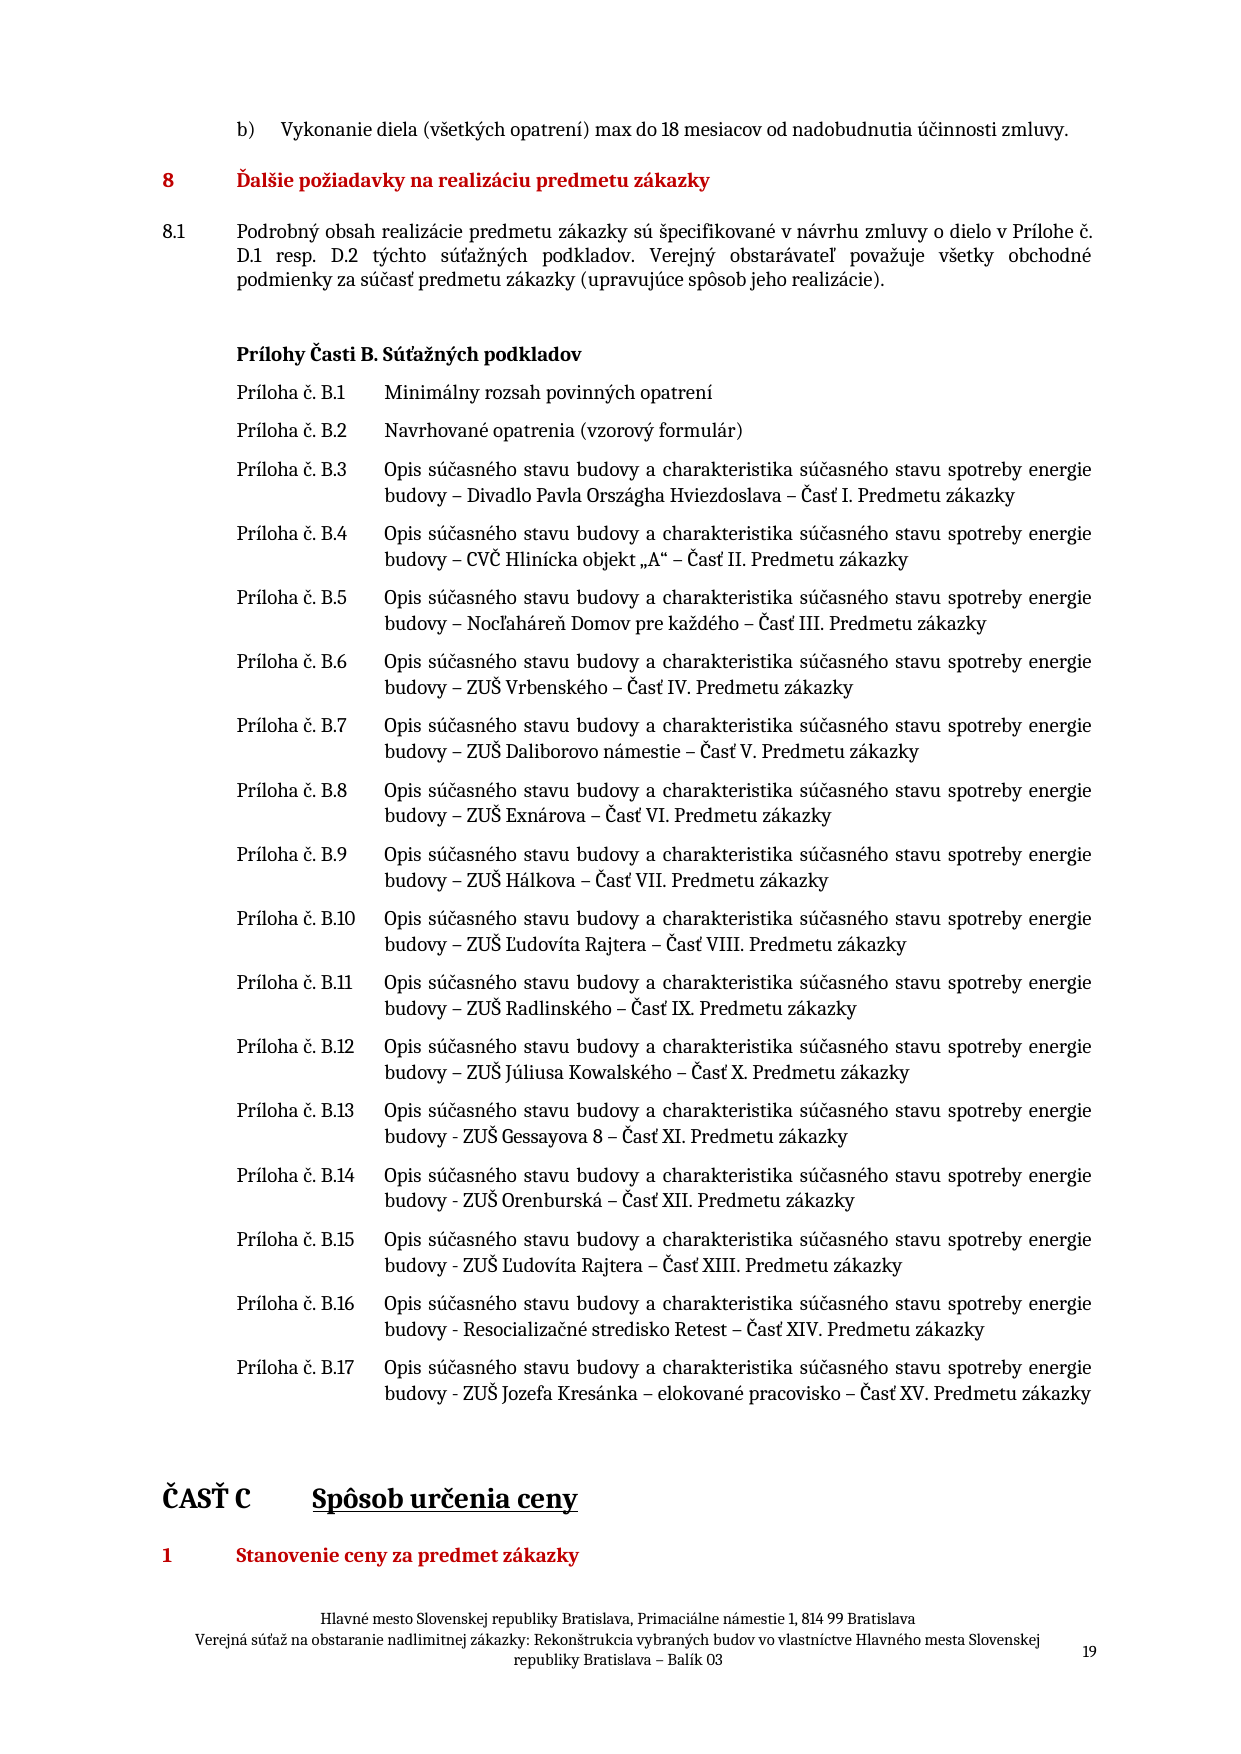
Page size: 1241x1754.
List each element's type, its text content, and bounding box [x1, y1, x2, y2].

subtitle Ďalšie požiadavky na realizáciu predmetu zákazky [162, 169, 1093, 193]
text Príloha č. B.13 Opis súčasného stavu budovy a charakteristika súčasného stavu spotreby energie budovy - ZUŠ Gessayova 8 – Časť XI. Predmetu zákazky [236, 1099, 1093, 1149]
text Príloha č. B.3 Opis súčasného stavu budovy a charakteristika súčasného stavu spotreby energie budovy – Divadlo Pavla Országha Hviezdoslava – Časť I. Predmetu zákazky [236, 457, 1093, 507]
text Príloha č. B.5 Opis súčasného stavu budovy a charakteristika súčasného stavu spotreby energie budovy – Nocľaháreň Domov pre každého – Časť III. Predmetu zákazky [236, 586, 1093, 636]
text Príloha č. B.2 Navrhované opatrenia (vzorový formulár) [236, 419, 1093, 443]
text Príloha č. B.7 Opis súčasného stavu budovy a charakteristika súčasného stavu spotreby energie budovy – ZUŠ Daliborovo námestie – Časť V. Predmetu zákazky [236, 714, 1093, 764]
text Príloha č. B.16 Opis súčasného stavu budovy a charakteristika súčasného stavu spotreby energie budovy - Resocializačné stredisko Retest – Časť XIV. Predmetu zákazky [236, 1292, 1093, 1341]
subtitle Stanovenie ceny za predmet zákazky [162, 1543, 1093, 1567]
text Príloha č. B.17 Opis súčasného stavu budovy a charakteristika súčasného stavu spotreby energie budovy - ZUŠ Jozefa Kresánka – elokované pracovisko – Časť XV. Predmetu zákazky [236, 1356, 1093, 1406]
text Príloha č. B.12 Opis súčasného stavu budovy a charakteristika súčasného stavu spotreby energie budovy – ZUŠ Júliusa Kowalského – Časť X. Predmetu zákazky [236, 1035, 1093, 1085]
text Príloha č. B.10 Opis súčasného stavu budovy a charakteristika súčasného stavu spotreby energie budovy – ZUŠ Ľudovíta Rajtera – Časť VIII. Predmetu zákazky [236, 907, 1093, 956]
text Príloha č. B.9 Opis súčasného stavu budovy a charakteristika súčasného stavu spotreby energie budovy – ZUŠ Hálkova – Časť VII. Predmetu zákazky [236, 842, 1093, 892]
subtitle Spôsob určenia ceny [162, 1482, 1093, 1516]
text Príloha č. B.14 Opis súčasného stavu budovy a charakteristika súčasného stavu spotreby energie budovy - ZUŠ Orenburská – Časť XII. Predmetu zákazky [236, 1163, 1093, 1213]
subtitle Podrobný obsah realizácie predmetu zákazky sú špecifikované v návrhu zmluvy o dielo v Prílohe č. D.1 resp. D.2 týchto súťažných podkladov. Verejný obstarávateľ považuje všetky obchodné podmienky za súčasť predmetu zákazky (upravujúce spôsob jeho realizácie). [162, 220, 1093, 292]
text Príloha č. B.8 Opis súčasného stavu budovy a charakteristika súčasného stavu spotreby energie budovy – ZUŠ Exnárova – Časť VI. Predmetu zákazky [236, 778, 1093, 828]
text Príloha č. B.4 Opis súčasného stavu budovy a charakteristika súčasného stavu spotreby energie budovy – CVČ Hlinícka objekt „A“ – Časť II. Predmetu zákazky [236, 522, 1093, 571]
text Príloha č. B.1 Minimálny rozsah povinných opatrení [236, 381, 1093, 405]
subtitle Vykonanie diela (všetkých opatrení) max do 18 mesiacov od nadobudnutia účinnosti zmluvy. [236, 118, 1093, 142]
text Prílohy Časti B. Súťažných podkladov [236, 342, 1093, 366]
text Príloha č. B.15 Opis súčasného stavu budovy a charakteristika súčasného stavu spotreby energie budovy - ZUŠ Ľudovíta Rajtera – Časť XIII. Predmetu zákazky [236, 1227, 1093, 1277]
text Príloha č. B.11 Opis súčasného stavu budovy a charakteristika súčasného stavu spotreby energie budovy – ZUŠ Radlinského – Časť IX. Predmetu zákazky [236, 971, 1093, 1021]
text Príloha č. B.6 Opis súčasného stavu budovy a charakteristika súčasného stavu spotreby energie budovy – ZUŠ Vrbenského – Časť IV. Predmetu zákazky [236, 650, 1093, 700]
